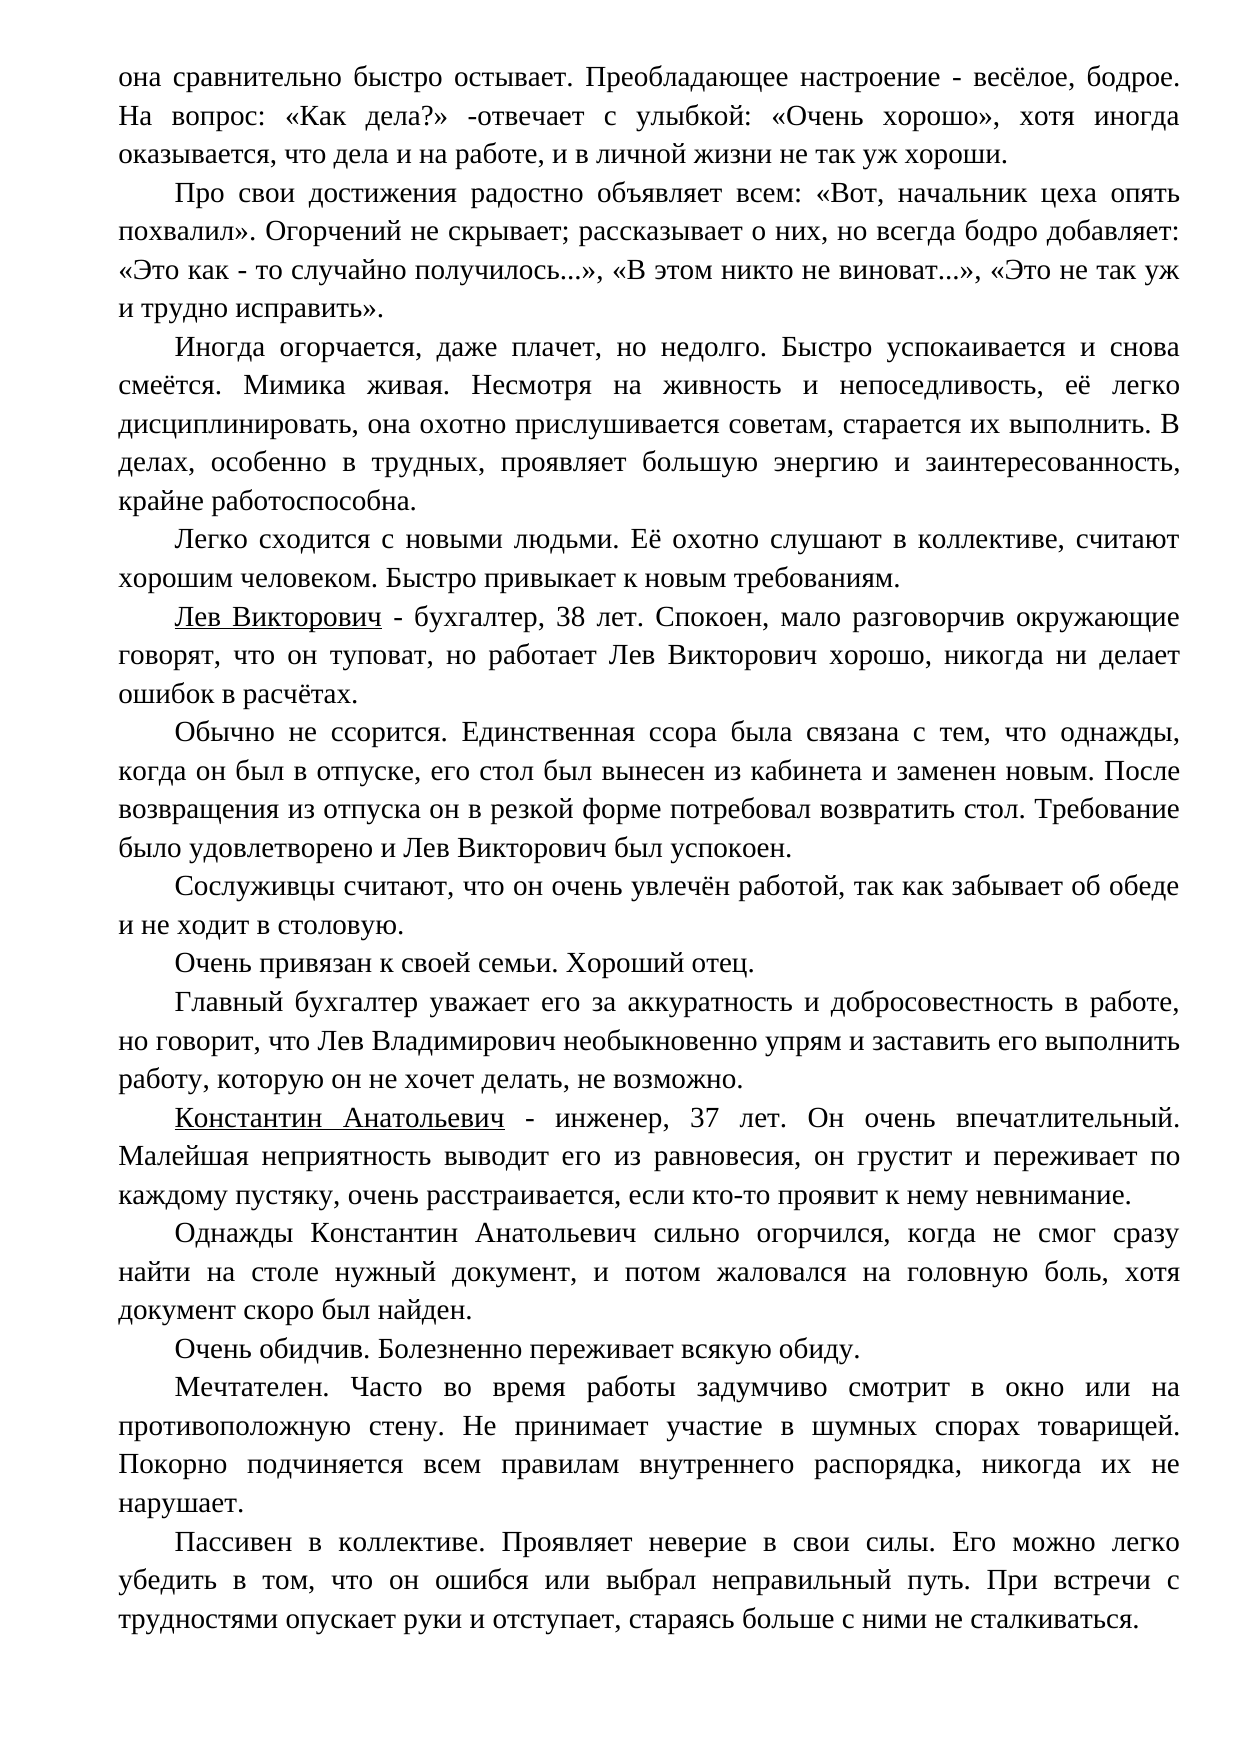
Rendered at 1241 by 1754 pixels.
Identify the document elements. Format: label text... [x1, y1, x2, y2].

text Главный бухгалтер уважает его за аккуратность и добросовестность в работе, но говорит, что Лев Владимирович необыкновенно упрям и заставить его выполнить работу, которую он не хочет делать, не возможно. [118, 984, 1181, 1095]
text Пассивен в коллективе. Проявляет неверие в свои силы. Его можно легко убедить в том, что он ошибся или выбрал неправильный путь. При встречи с трудностями опускает руки и отступает, стараясь больше с ними не сталкиваться. [118, 1524, 1181, 1634]
text Очень привязан к своей семьи. Хороший отец. [118, 946, 1181, 979]
text Иногда огорчается, даже плачет, но недолго. Быстро успокаивается и снова смеётся. Мимика живая. Несмотря на живность и непоседливость, её легко дисциплинировать, она охотно прислушивается советам, старается их выполнить. В делах, особенно в трудных, проявляет большую энергию и заинтересованность, крайне работоспособна. [118, 329, 1181, 517]
text Константин Анатольевич - инженер, 37 лет. Он очень впечатлительный. Малейшая неприятность выводит его из равновесия, он грустит и переживает по каждому пустяку, очень расстраивается, если кто-то проявит к нему невнимание. [118, 1100, 1181, 1210]
text Очень обидчив. Болезненно переживает всякую обиду. [118, 1331, 1181, 1364]
text Обычно не ссорится. Единственная ссора была связана с тем, что однажды, когда он был в отпуске, его стол был вынесен из кабинета и заменен новым. После возвращения из отпуска он в резкой форме потребовал возвратить стол. Требование было удовлетворено и Лев Викторович был успокоен. [118, 714, 1181, 863]
text Легко сходится с новыми людьми. Её охотно слушают в коллективе, считают хорошим человеком. Быстро привыкает к новым требованиям. [118, 522, 1181, 594]
text Однажды Константин Анатольевич сильно огорчился, когда не смог сразу найти на столе нужный документ, и потом жаловался на головную боль, хотя документ скоро был найден. [118, 1215, 1181, 1326]
text Лев Викторович - бухгалтер, 38 лет. Спокоен, мало разговорчив окружающие говорят, что он туповат, но работает Лев Викторович хорошо, никогда ни делает ошибок в расчётах. [118, 599, 1181, 709]
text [118, 59, 1181, 170]
text Про свои достижения радостно объявляет всем: «Вот, начальник цеха опять похвалил». Огорчений не скрывает; рассказывает о них, но всегда бодро добавляет: «Это как - то случайно получилось...», «В этом никто не виноват...», «Это не так уж и трудно исправить». [118, 175, 1181, 324]
text Сослуживцы считают, что он очень увлечён работой, так как забывает об обеде и не ходит в столовую. [118, 868, 1181, 941]
text Мечтателен. Часто во время работы задумчиво смотрит в окно или на противоположную стену. Не принимает участие в шумных спорах товарищей. Покорно подчиняется всем правилам внутреннего распорядка, никогда их не нарушает. [118, 1369, 1181, 1519]
